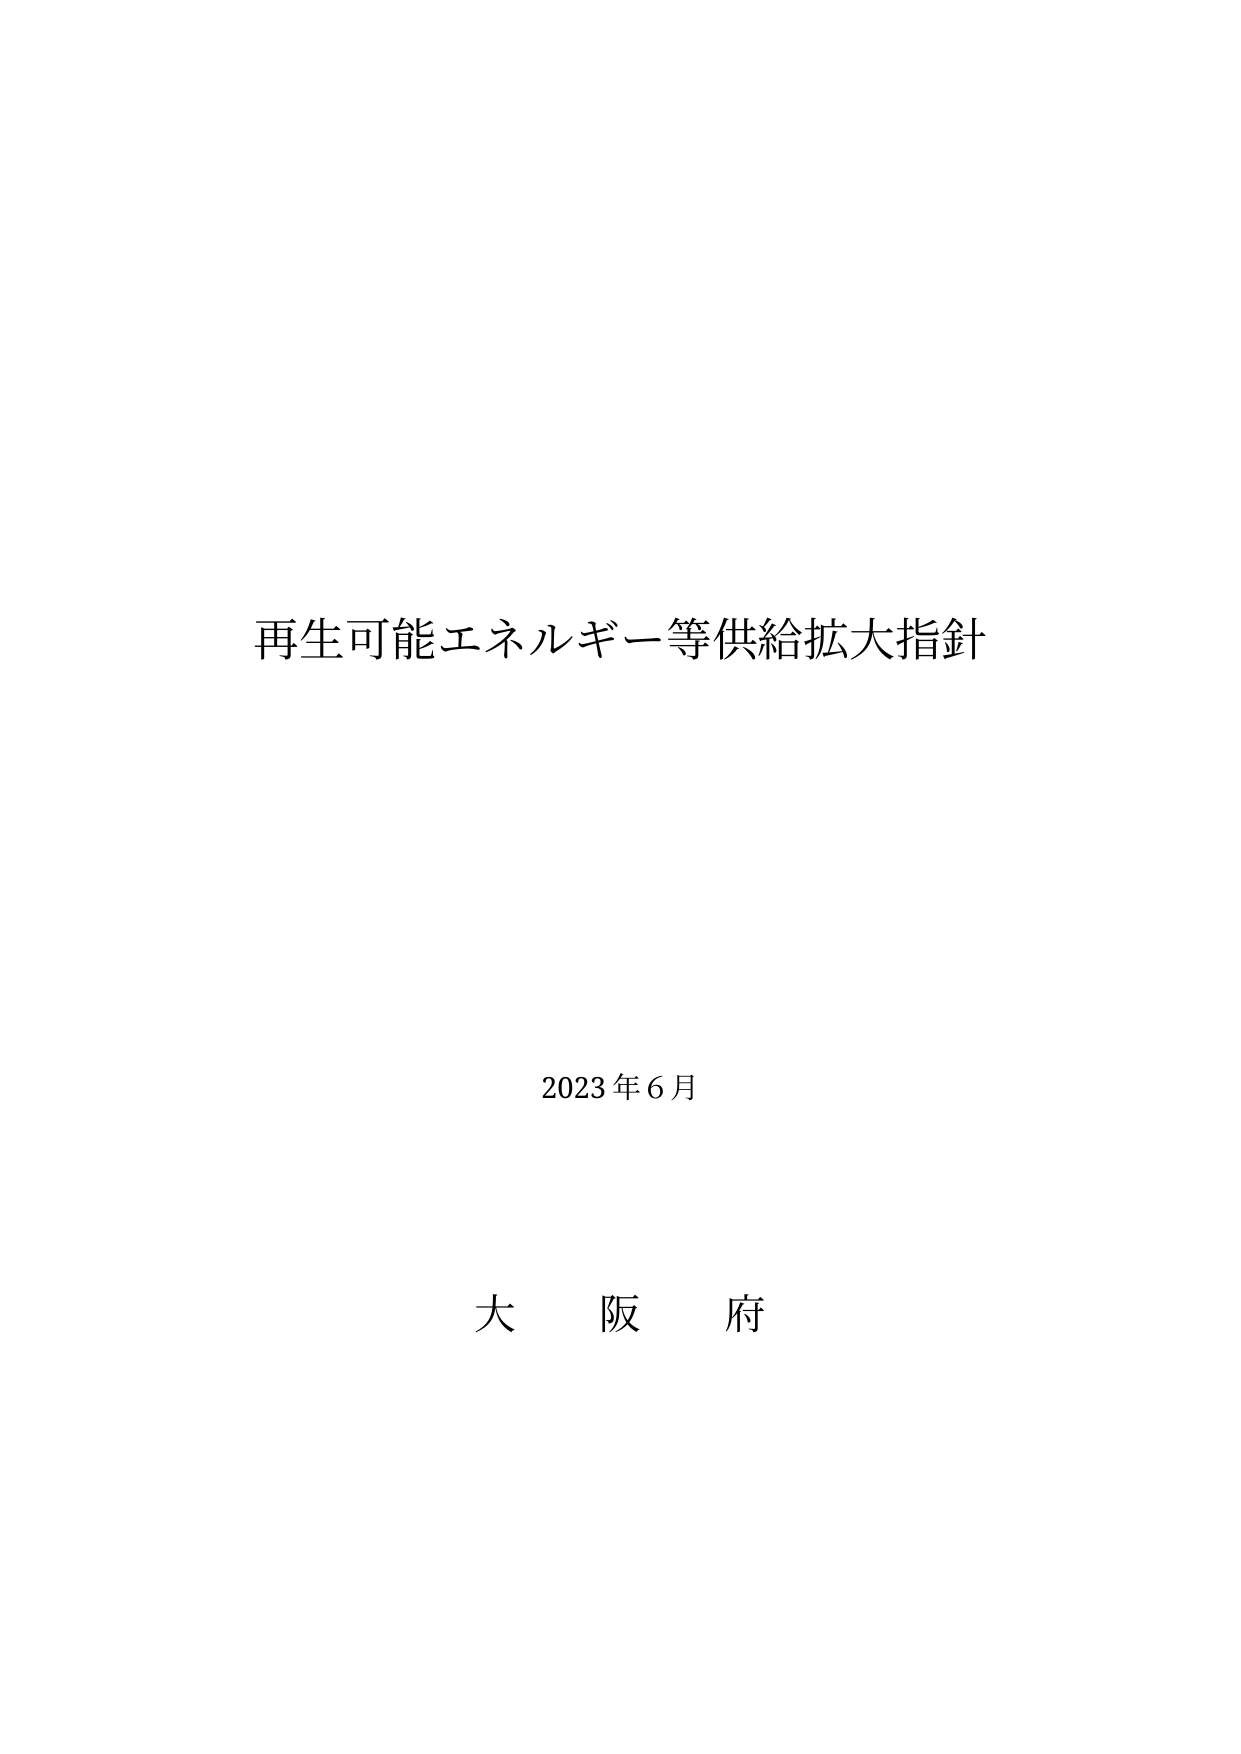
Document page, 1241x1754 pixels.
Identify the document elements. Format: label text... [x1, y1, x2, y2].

text 2023年６月 [142, 1049, 1098, 1124]
text 大 阪 府 [142, 1274, 1098, 1349]
text 再生可能エネルギー等供給拡大指針 [142, 599, 1098, 674]
